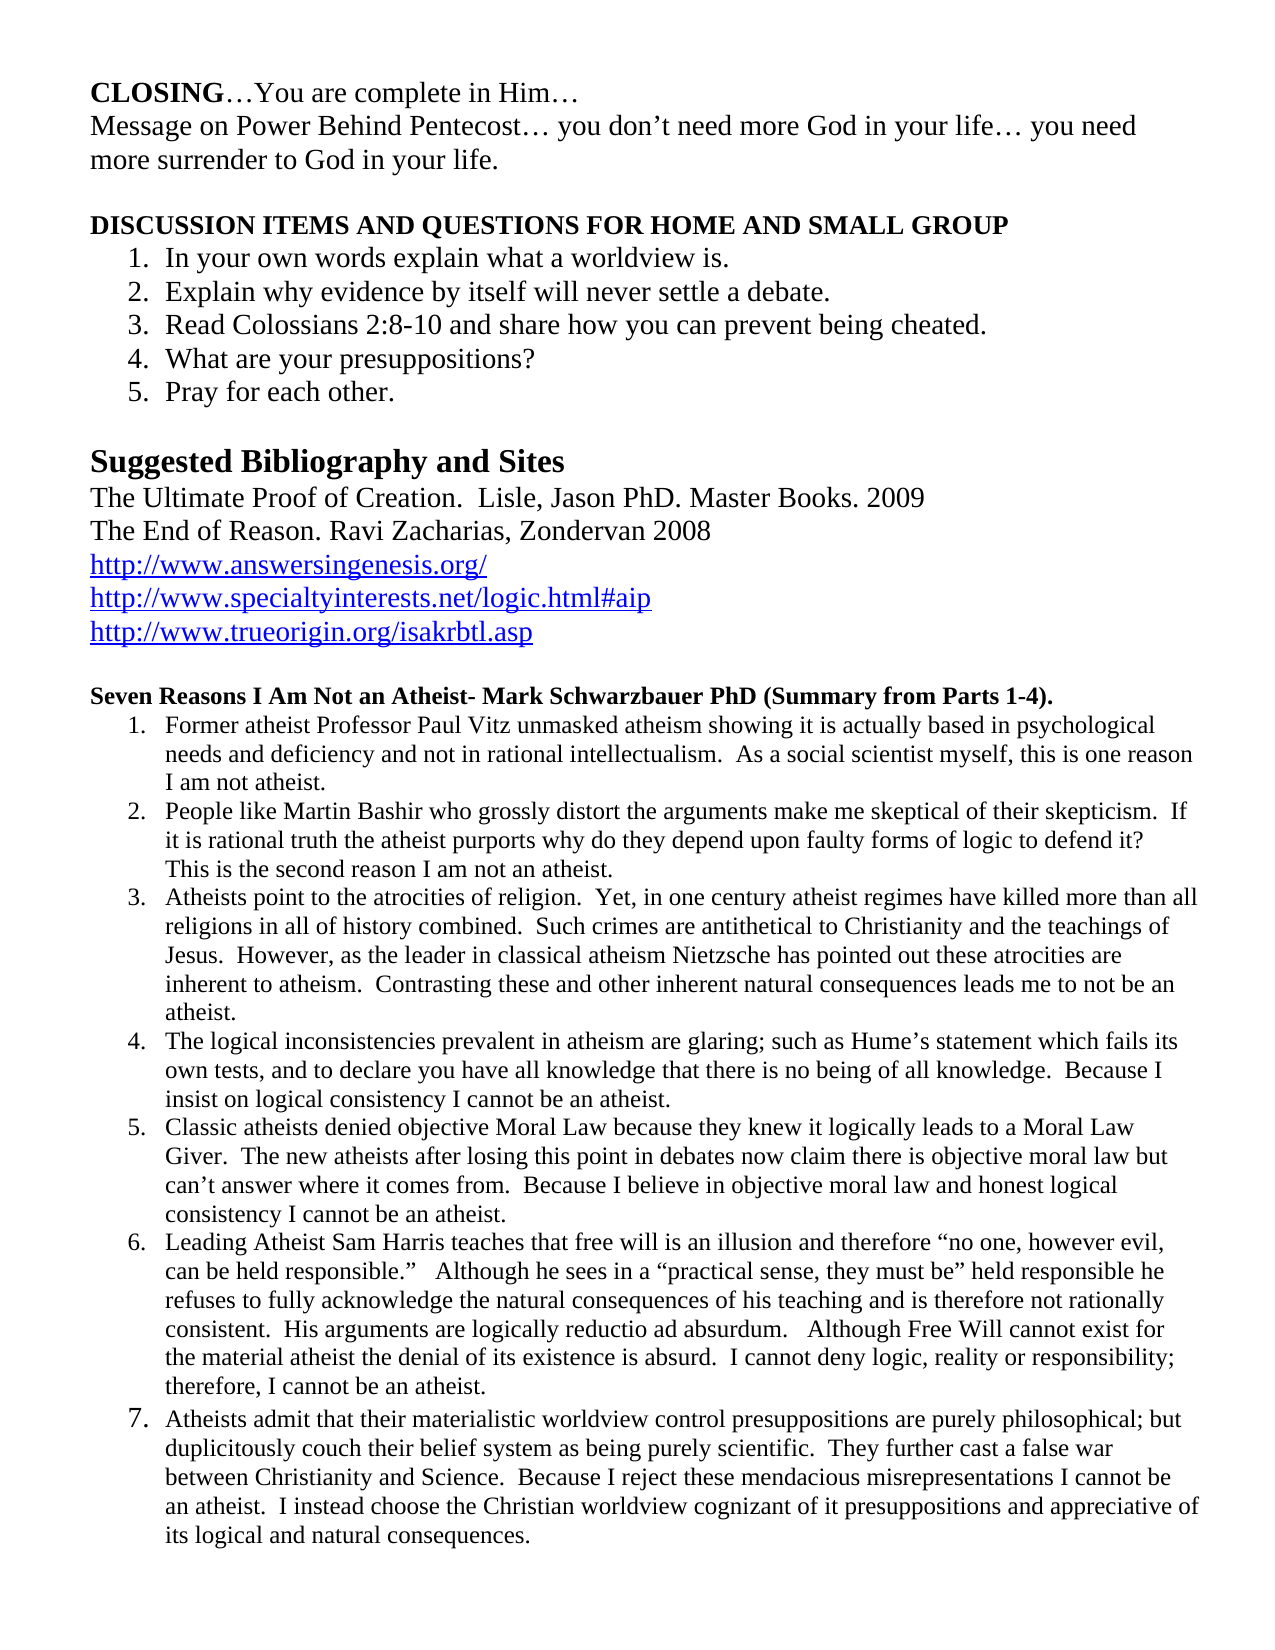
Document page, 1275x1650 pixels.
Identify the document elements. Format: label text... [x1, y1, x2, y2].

list Leading Atheist Sam Harris teaches that free will is an illusion and therefore “no one, however evil, can be held responsible.” Although he sees in a “practical sense, they must be” held responsible he refuses to fully acknowledge the natural consequences of his teaching and is therefore not rationally consistent. His arguments are logically reductio ad absurdum. Although Free Will cannot exist for the material atheist the denial of its existence is absurd. I cannot deny logic, reality or responsibility; therefore, I cannot be an atheist. [127, 1227, 1200, 1400]
list Pray for each other. [127, 374, 1200, 408]
text Suggested Bibliography and Sites [90, 442, 1200, 480]
text Discussion Items and Questions for Home and Small Group [90, 209, 1200, 240]
list Atheists admit that their materialistic worldview control presuppositions are purely philosophical; but duplicitously couch their belief system as being purely scientific. They further cast a false war between Christianity and Science. Because I reject these mendacious misrepresentations I cannot be an atheist. I instead choose the Christian worldview cognizant of it presuppositions and appreciative of its logical and natural consequences. [127, 1400, 1200, 1548]
text Closing…You are complete in Him… [90, 75, 1200, 108]
text The End of Reason. Ravi Zacharias, Zondervan 2008 [90, 513, 1200, 547]
list What are your presuppositions? [127, 341, 1200, 374]
text http://www.trueorigin.org/isakrbtl.asp [90, 614, 1200, 648]
text http://www.specialtyinterests.net/logic.html#aip [90, 581, 1200, 614]
list People like Martin Bashir who grossly distort the arguments make me skeptical of their skepticism. If it is rational truth the atheist purports why do they depend upon faulty forms of logic to defend it? This is the second reason I am not an atheist. [127, 796, 1200, 882]
list Explain why evidence by itself will never settle a debate. [127, 274, 1200, 307]
list Read Colossians 2:8-10 and share how you can prevent being cheated. [127, 307, 1200, 341]
list The logical inconsistencies prevalent in atheism are glaring; such as Hume’s statement which fails its own tests, and to declare you have all knowledge that there is no being of all knowledge. Because I insist on logical consistency I cannot be an atheist. [127, 1026, 1200, 1112]
list Classic atheists denied objective Moral Law because they knew it logically leads to a Moral Law Giver. The new atheists after losing this point in debates now claim there is objective moral law but can’t answer where it comes from. Because I believe in objective moral law and honest logical consistency I cannot be an atheist. [127, 1112, 1200, 1227]
text http://www.answersingenesis.org/ [90, 547, 1200, 581]
list Atheists point to the atrocities of religion. Yet, in one century atheist regimes have killed more than all religions in all of history combined. Such crimes are antithetical to Christianity and the teachings of Jesus. However, as the leader in classical atheism Nietzsche has pointed out these atrocities are inherent to atheism. Contrasting these and other inherent natural consequences leads me to not be an atheist. [127, 882, 1200, 1026]
text Message on Power Behind Pentecost… you don’t need more God in your life… you need more surrender to God in your life. [90, 108, 1200, 176]
list Former atheist Professor Paul Vitz unmasked atheism showing it is actually based in psychological needs and deficiency and not in rational intellectualism. As a social scientist myself, this is one reason I am not atheist. [127, 710, 1200, 796]
list In your own words explain what a worldview is. [127, 240, 1200, 274]
text Seven Reasons I Am Not an Atheist- Mark Schwarzbauer PhD (Summary from Parts 1-4). [90, 681, 1200, 710]
text The Ultimate Proof of Creation. Lisle, Jason PhD. Master Books. 2009 [90, 480, 1200, 513]
